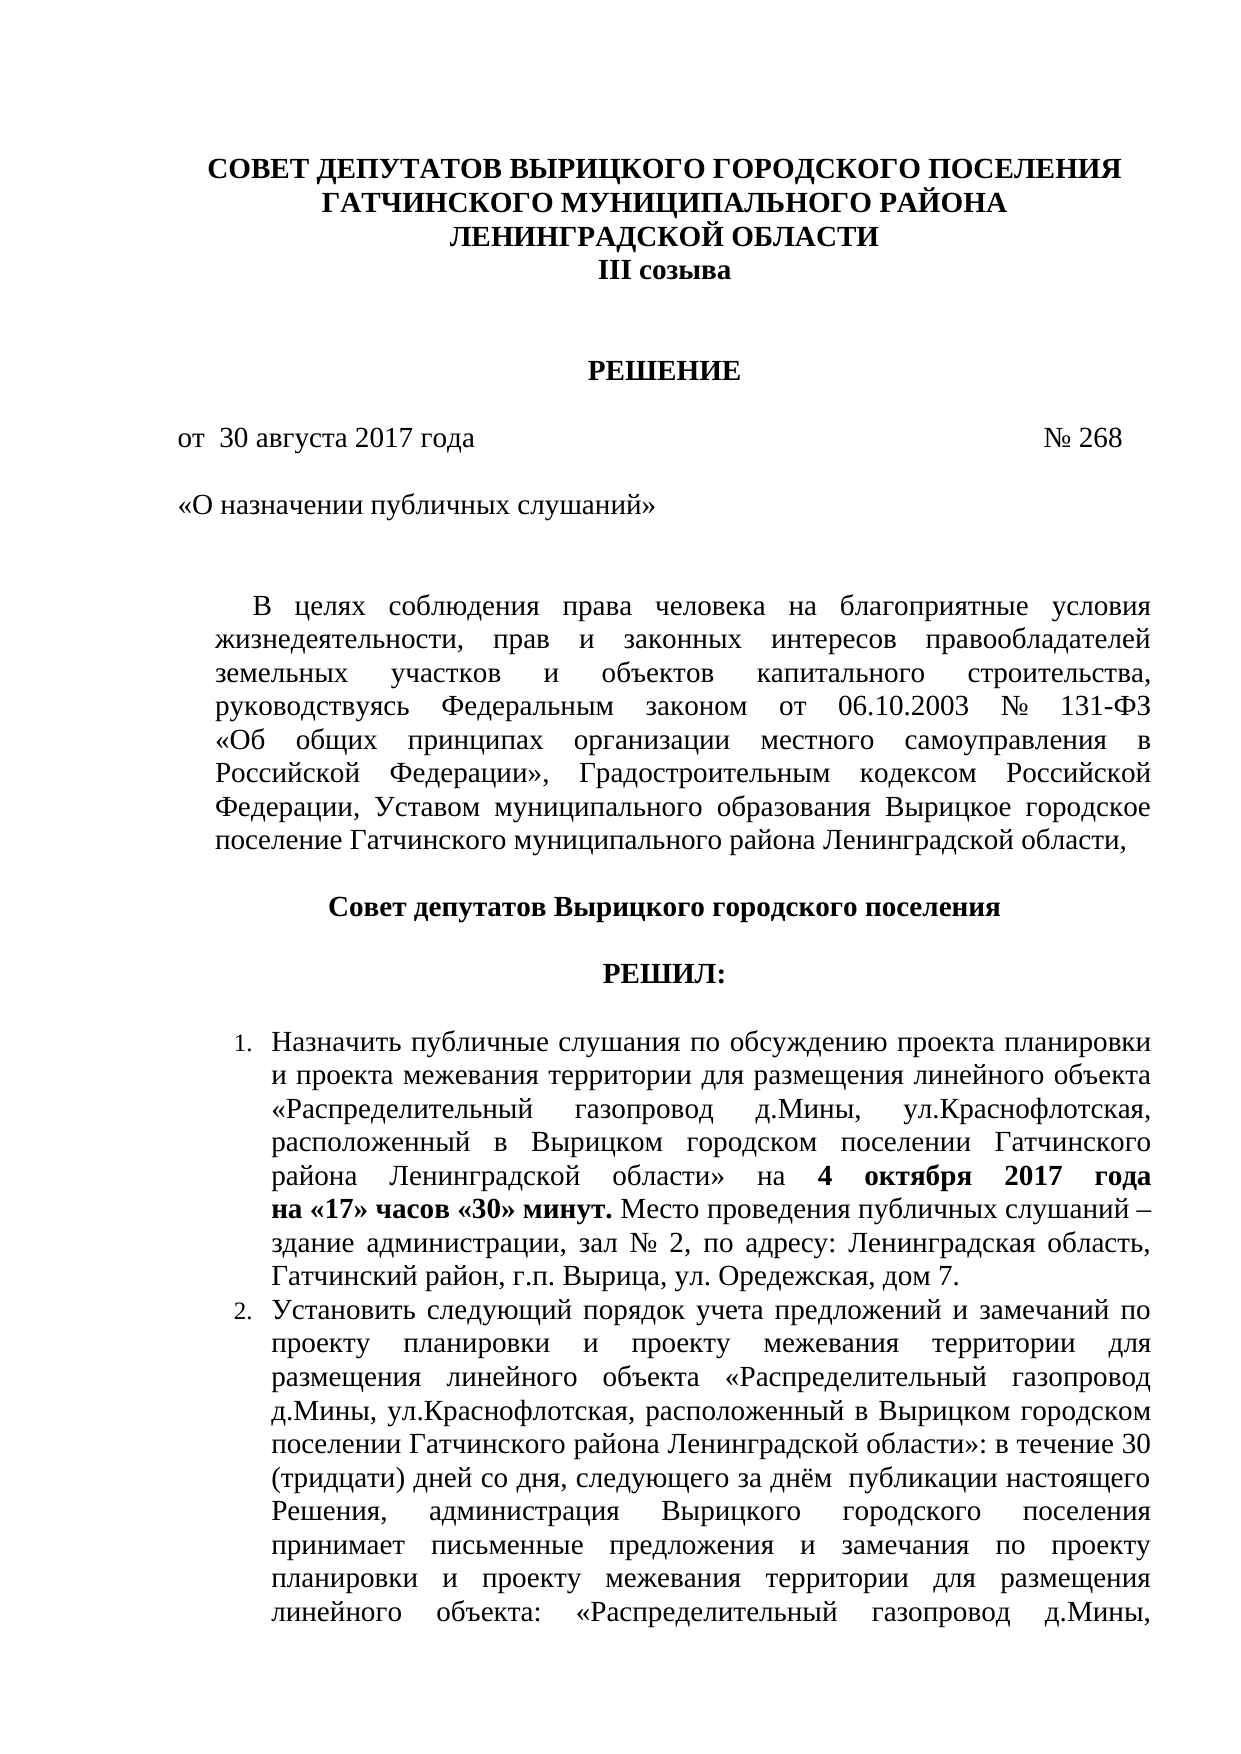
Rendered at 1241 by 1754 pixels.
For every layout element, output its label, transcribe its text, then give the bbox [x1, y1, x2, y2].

text ЛЕНИНГРАДСКОЙ ОБЛАСТИ [177, 219, 1152, 252]
text III созыва [177, 252, 1152, 286]
text РЕШЕНИЕ [177, 353, 1152, 386]
text Совет депутатов Вырицкого городского поселения [177, 889, 1152, 923]
text В целях соблюдения права человека на благоприятные условия жизнедеятельности, прав и законных интересов правообладателей земельных участков и объектов капитального строительства, руководствуясь Федеральным законом от 06.10.2003 № 131-ФЗ «Об общих принципах организации местного самоуправления в Российской Федерации», Градостроительным кодексом Российской Федерации, Уставом муниципального образования Вырицкое городское поселение Гатчинского муниципального района Ленинградской области, [215, 588, 1152, 856]
text РЕШИЛ: [177, 957, 1152, 990]
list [233, 1292, 1152, 1627]
text СОВЕТ ДЕПУТАТОВ ВЫРИЦКОГО ГОРОДСКОГО ПОСЕЛЕНИЯ [177, 152, 1152, 185]
text ГАТЧИНСКОГО МУНИЦИПАЛЬНОГО РАЙОНА [177, 185, 1152, 219]
text от 30 августа 2017 года № 268 [177, 420, 1152, 453]
text «О назначении публичных слушаний» [177, 487, 1152, 521]
list Назначить публичные слушания по обсуждению проекта планировки и проекта межевания территории для размещения линейного объекта «Распределительный газопровод д.Мины, ул.Краснофлотская, расположенный в Вырицком городском поселении Гатчинского района Ленинградской области» на 4 октября 2017 года на «17» часов «30» минут. Место проведения публичных слушаний – здание администрации, зал № 2, по адресу: Ленинградская область, Гатчинский район, г.п. Вырица, ул. Оредежская, дом 7. [233, 1024, 1152, 1292]
